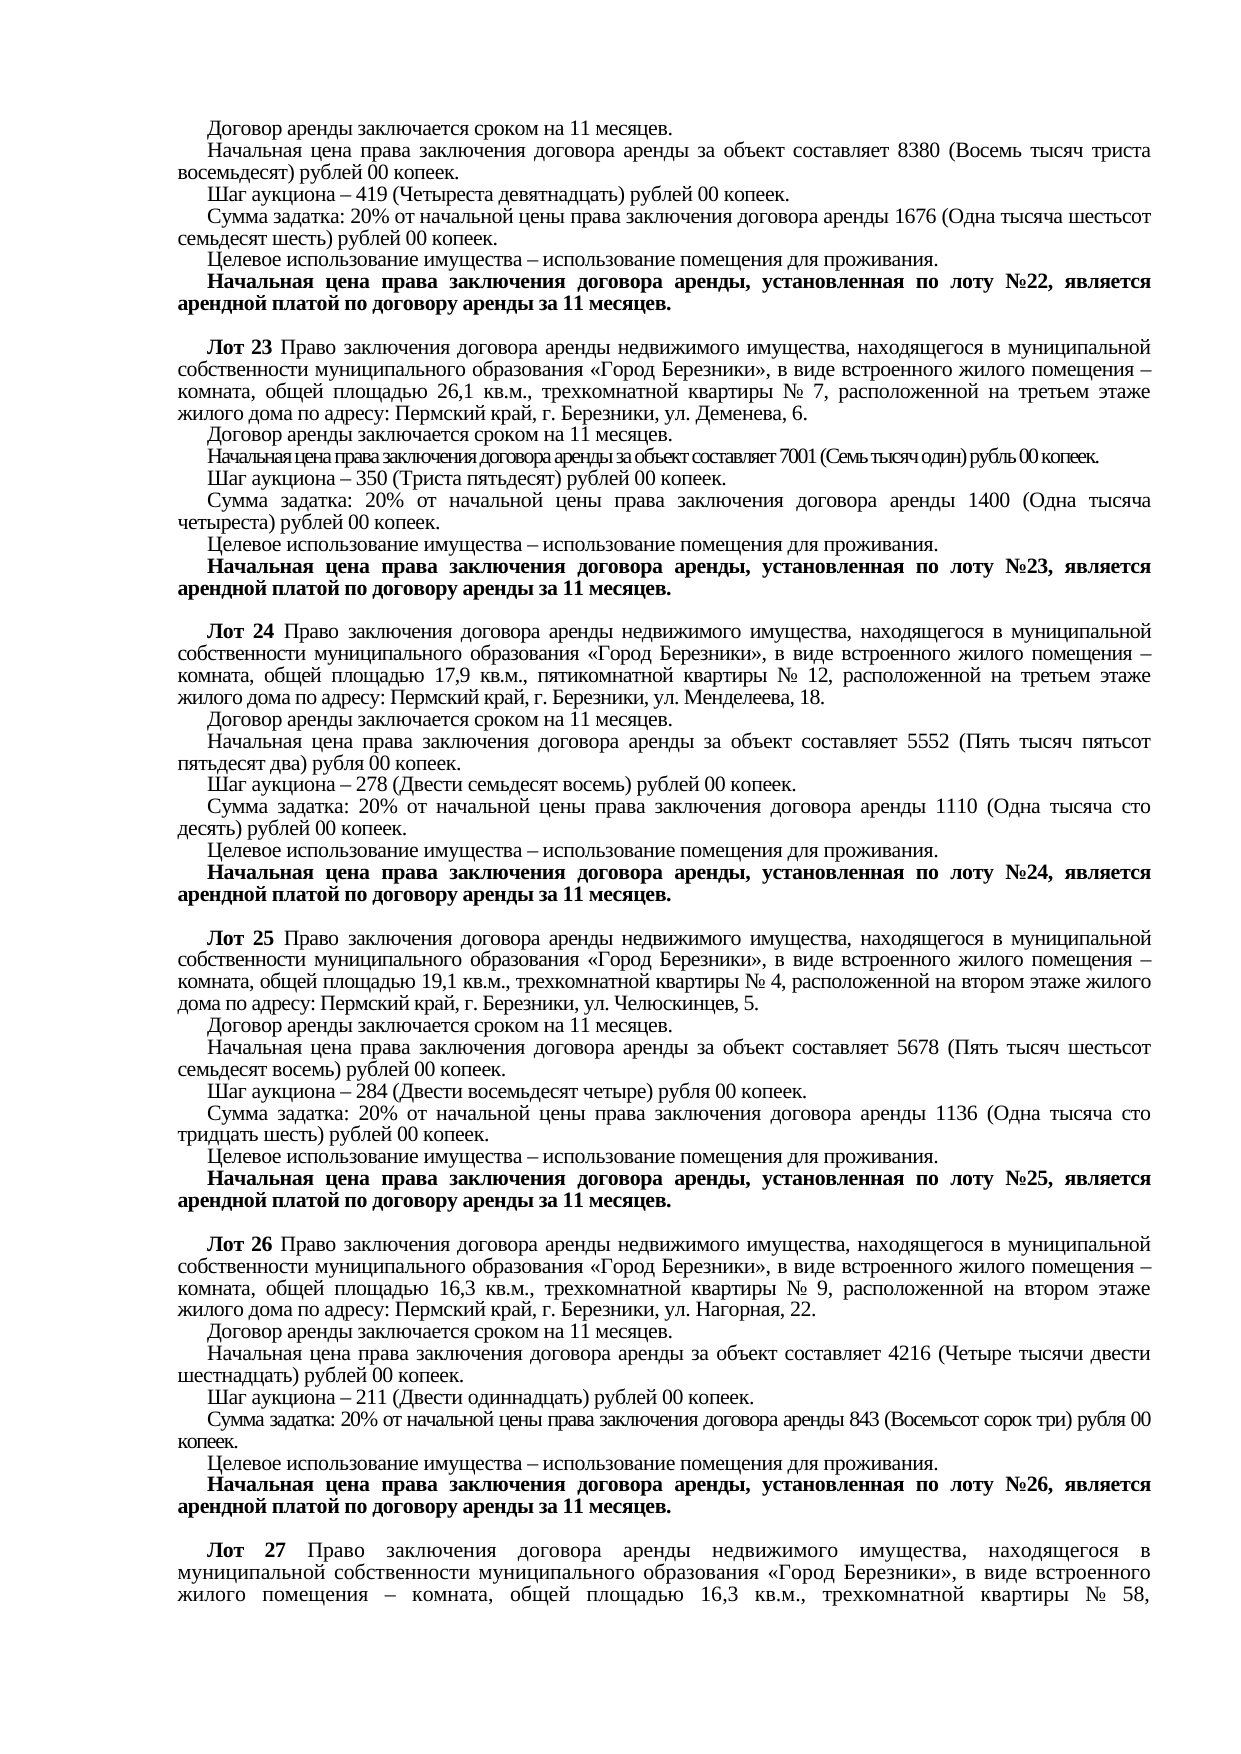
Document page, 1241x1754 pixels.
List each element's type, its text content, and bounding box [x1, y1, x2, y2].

text Договор аренды заключается сроком на 11 месяцев. [177, 709, 1152, 731]
text Целевое использование имущества – использование помещения для проживания. [177, 534, 1152, 556]
text Договор аренды заключается сроком на 11 месяцев. [177, 118, 1152, 140]
text Шаг аукциона – 419 (Четыреста девятнадцать) рублей 00 копеек. [177, 184, 1152, 206]
text Сумма задатка: 20% от начальной цены права заключения договора аренды 1400 (Одна тысяча четыреста) рублей 00 копеек. [177, 490, 1152, 534]
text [177, 1540, 1152, 1606]
text Начальная цена права заключения договора аренды за объект составляет 8380 (Восемь тысяч триста восемьдесят) рублей 00 копеек. [177, 140, 1152, 184]
text Сумма задатка: 20% от начальной цены права заключения договора аренды 1110 (Одна тысяча сто десять) рублей 00 копеек. [177, 796, 1152, 840]
text Лот 25 Право заключения договора аренды недвижимого имущества, находящегося в муниципальной собственности муниципального образования «Город Березники», в виде встроенного жилого помещения – комната, общей площадью 19,1 кв.м., трехкомнатной квартиры № 4, расположенной на втором этаже жилого дома по адресу: Пермский край, г. Березники, ул. Челюскинцев, 5. [177, 927, 1152, 1015]
text Начальная цена права заключения договора аренды, установленная по лоту №22, является арендной платой по договору аренды за 11 месяцев. [177, 271, 1152, 315]
text Начальная цена права заключения договора аренды, установленная по лоту №25, является арендной платой по договору аренды за 11 месяцев. [177, 1168, 1152, 1212]
text Шаг аукциона – 350 (Триста пятьдесят) рублей 00 копеек. [177, 468, 1152, 490]
text Начальная цена права заключения договора аренды за объект составляет 5678 (Пять тысяч шестьсот семьдесят восемь) рублей 00 копеек. [177, 1037, 1152, 1081]
text Начальная цена права заключения договора аренды, установленная по лоту №24, является арендной платой по договору аренды за 11 месяцев. [177, 862, 1152, 906]
text Сумма задатка: 20% от начальной цены права заключения договора аренды 1676 (Одна тысяча шестьсот семьдесят шесть) рублей 00 копеек. [177, 206, 1152, 249]
text Начальная цена права заключения договора аренды, установленная по лоту №23, является арендной платой по договору аренды за 11 месяцев. [177, 556, 1152, 599]
text Лот 23 Право заключения договора аренды недвижимого имущества, находящегося в муниципальной собственности муниципального образования «Город Березники», в виде встроенного жилого помещения – комната, общей площадью 26,1 кв.м., трехкомнатной квартиры № 7, расположенной на третьем этаже жилого дома по адресу: Пермский край, г. Березники, ул. Деменева, 6. [177, 337, 1152, 424]
text Целевое использование имущества – использование помещения для проживания. [177, 249, 1152, 271]
text Шаг аукциона – 278 (Двести семьдесят восемь) рублей 00 копеек. [177, 774, 1152, 796]
text Сумма задатка: 20% от начальной цены права заключения договора аренды 843 (Восемьсот сорок три) рубля 00 копеек. [177, 1409, 1152, 1452]
text Целевое использование имущества – использование помещения для проживания. [177, 1452, 1152, 1474]
text Целевое использование имущества – использование помещения для проживания. [177, 840, 1152, 862]
text Целевое использование имущества – использование помещения для проживания. [177, 1146, 1152, 1168]
text Договор аренды заключается сроком на 11 месяцев. [177, 1015, 1152, 1037]
text Начальная цена права заключения договора аренды, установленная по лоту №26, является арендной платой по договору аренды за 11 месяцев. [177, 1474, 1152, 1518]
text Начальная цена права заключения договора аренды за объект составляет 7001 (Семь тысяч один) рубль 00 копеек. [177, 446, 1152, 468]
text Начальная цена права заключения договора аренды за объект составляет 5552 (Пять тысяч пятьсот пятьдесят два) рубля 00 копеек. [177, 731, 1152, 774]
text Шаг аукциона – 284 (Двести восемьдесят четыре) рубля 00 копеек. [177, 1081, 1152, 1102]
text Договор аренды заключается сроком на 11 месяцев. [177, 424, 1152, 446]
text Лот 26 Право заключения договора аренды недвижимого имущества, находящегося в муниципальной собственности муниципального образования «Город Березники», в виде встроенного жилого помещения – комната, общей площадью 16,3 кв.м., трехкомнатной квартиры № 9, расположенной на втором этаже жилого дома по адресу: Пермский край, г. Березники, ул. Нагорная, 22. [177, 1234, 1152, 1321]
text Шаг аукциона – 211 (Двести одиннадцать) рублей 00 копеек. [177, 1387, 1152, 1409]
text Лот 24 Право заключения договора аренды недвижимого имущества, находящегося в муниципальной собственности муниципального образования «Город Березники», в виде встроенного жилого помещения – комната, общей площадью 17,9 кв.м., пятикомнатной квартиры № 12, расположенной на третьем этаже жилого дома по адресу: Пермский край, г. Березники, ул. Менделеева, 18. [177, 621, 1152, 709]
text Сумма задатка: 20% от начальной цены права заключения договора аренды 1136 (Одна тысяча сто тридцать шесть) рублей 00 копеек. [177, 1102, 1152, 1146]
text Начальная цена права заключения договора аренды за объект составляет 4216 (Четыре тысячи двести шестнадцать) рублей 00 копеек. [177, 1343, 1152, 1387]
text Договор аренды заключается сроком на 11 месяцев. [177, 1321, 1152, 1343]
